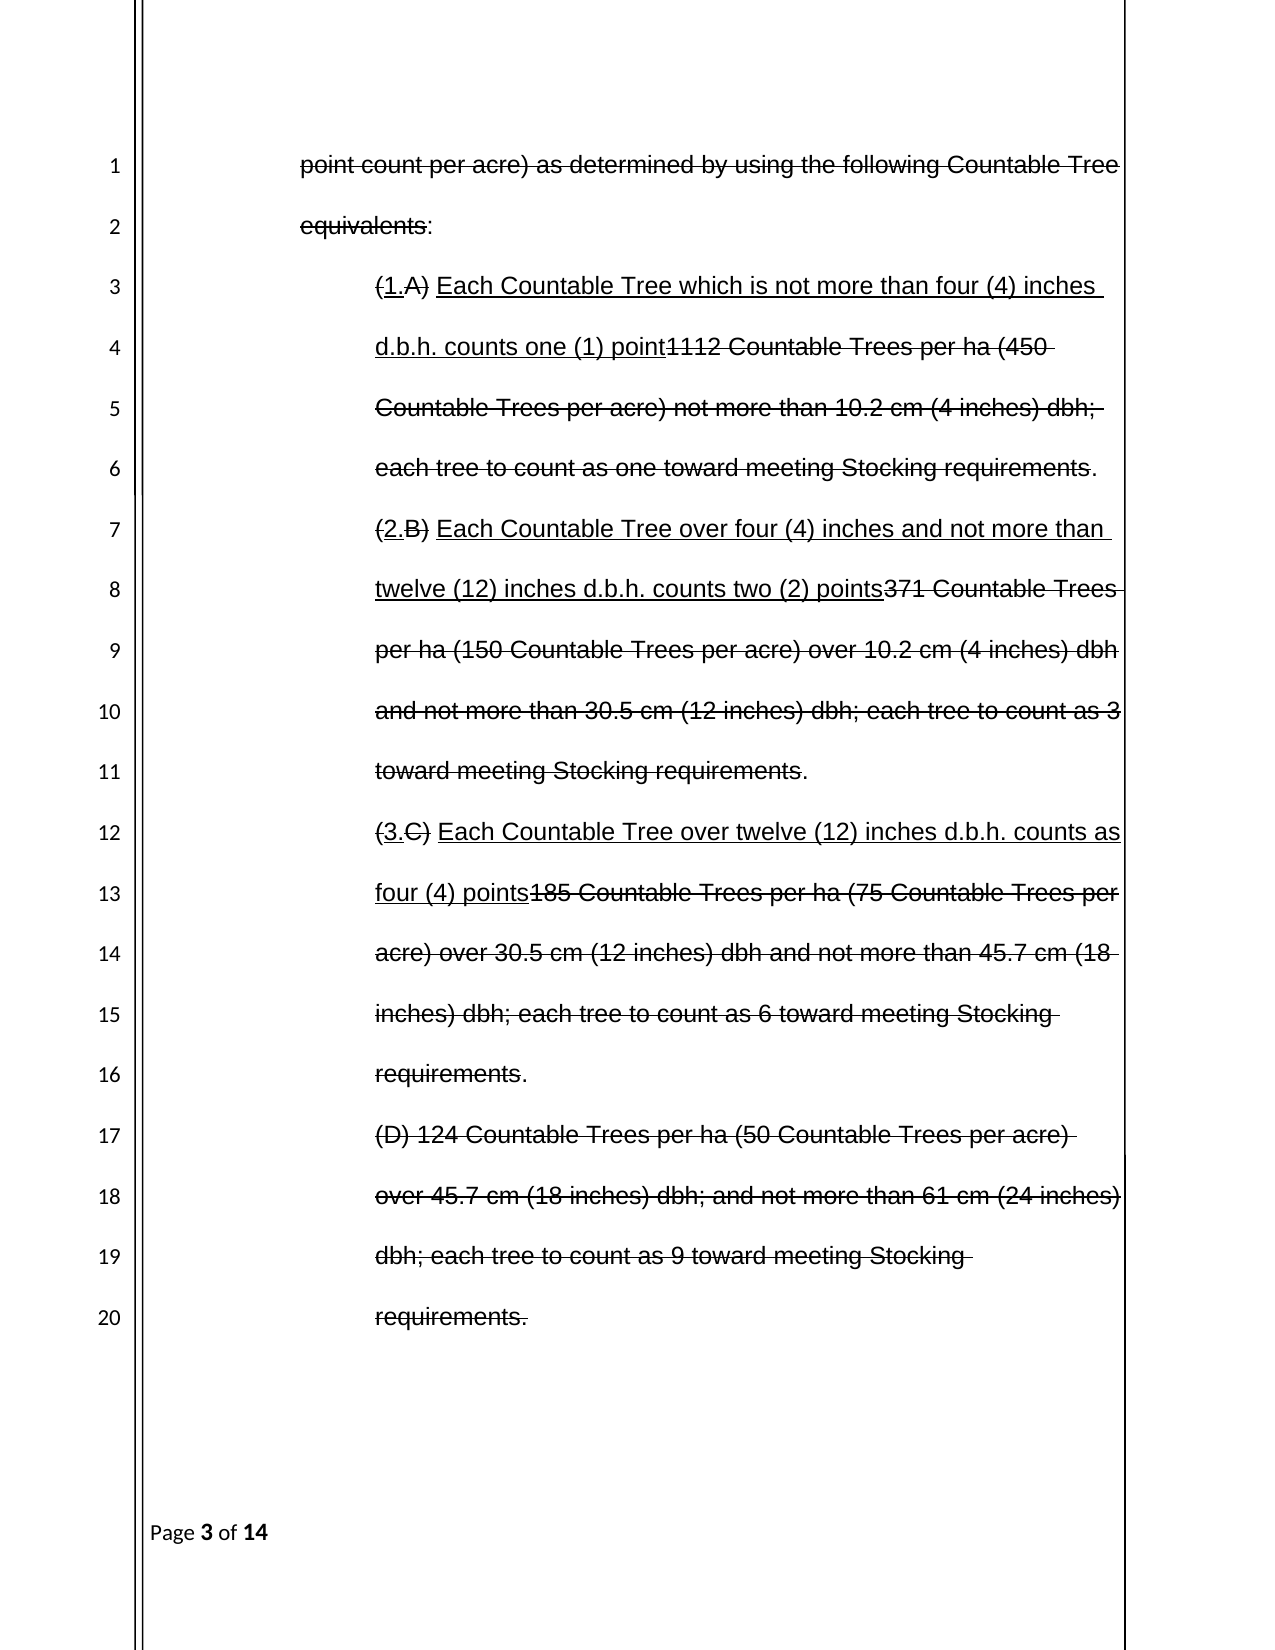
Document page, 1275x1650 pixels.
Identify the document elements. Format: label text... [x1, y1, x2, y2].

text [300, 150, 1125, 239]
text (3.C) Each Countable Tree over twelve (12) inches d.b.h. counts as four (4) points185 Countable Trees per ha (75 Countable Trees per acre) over 30.5 cm (12 inches) dbh and not more than 45.7 cm (18 inches) dbh; each tree to count as 6 toward meeting Stocking requirements. [375, 817, 1125, 1088]
text (D) 124 Countable Trees per ha (50 Countable Trees per acre) over 45.7 cm (18 inches) dbh; and not more than 61 cm (24 inches) dbh; each tree to count as 9 toward meeting Stocking requirements. [375, 1120, 1125, 1331]
text (2.B) Each Countable Tree over four (4) inches and not more than twelve (12) inches d.b.h. counts two (2) points371 Countable Trees per ha (150 Countable Trees per acre) over 10.2 cm (4 inches) dbh and not more than 30.5 cm (12 inches) dbh; each tree to count as 3 toward meeting Stocking requirements. [375, 514, 1125, 785]
text (1.A) Each Countable Tree which is not more than four (4) inches d.b.h. counts one (1) point1112 Countable Trees per ha (450 Countable Trees per acre) not more than 10.2 cm (4 inches) dbh; each tree to count as one toward meeting Stocking requirements. [375, 271, 1125, 482]
